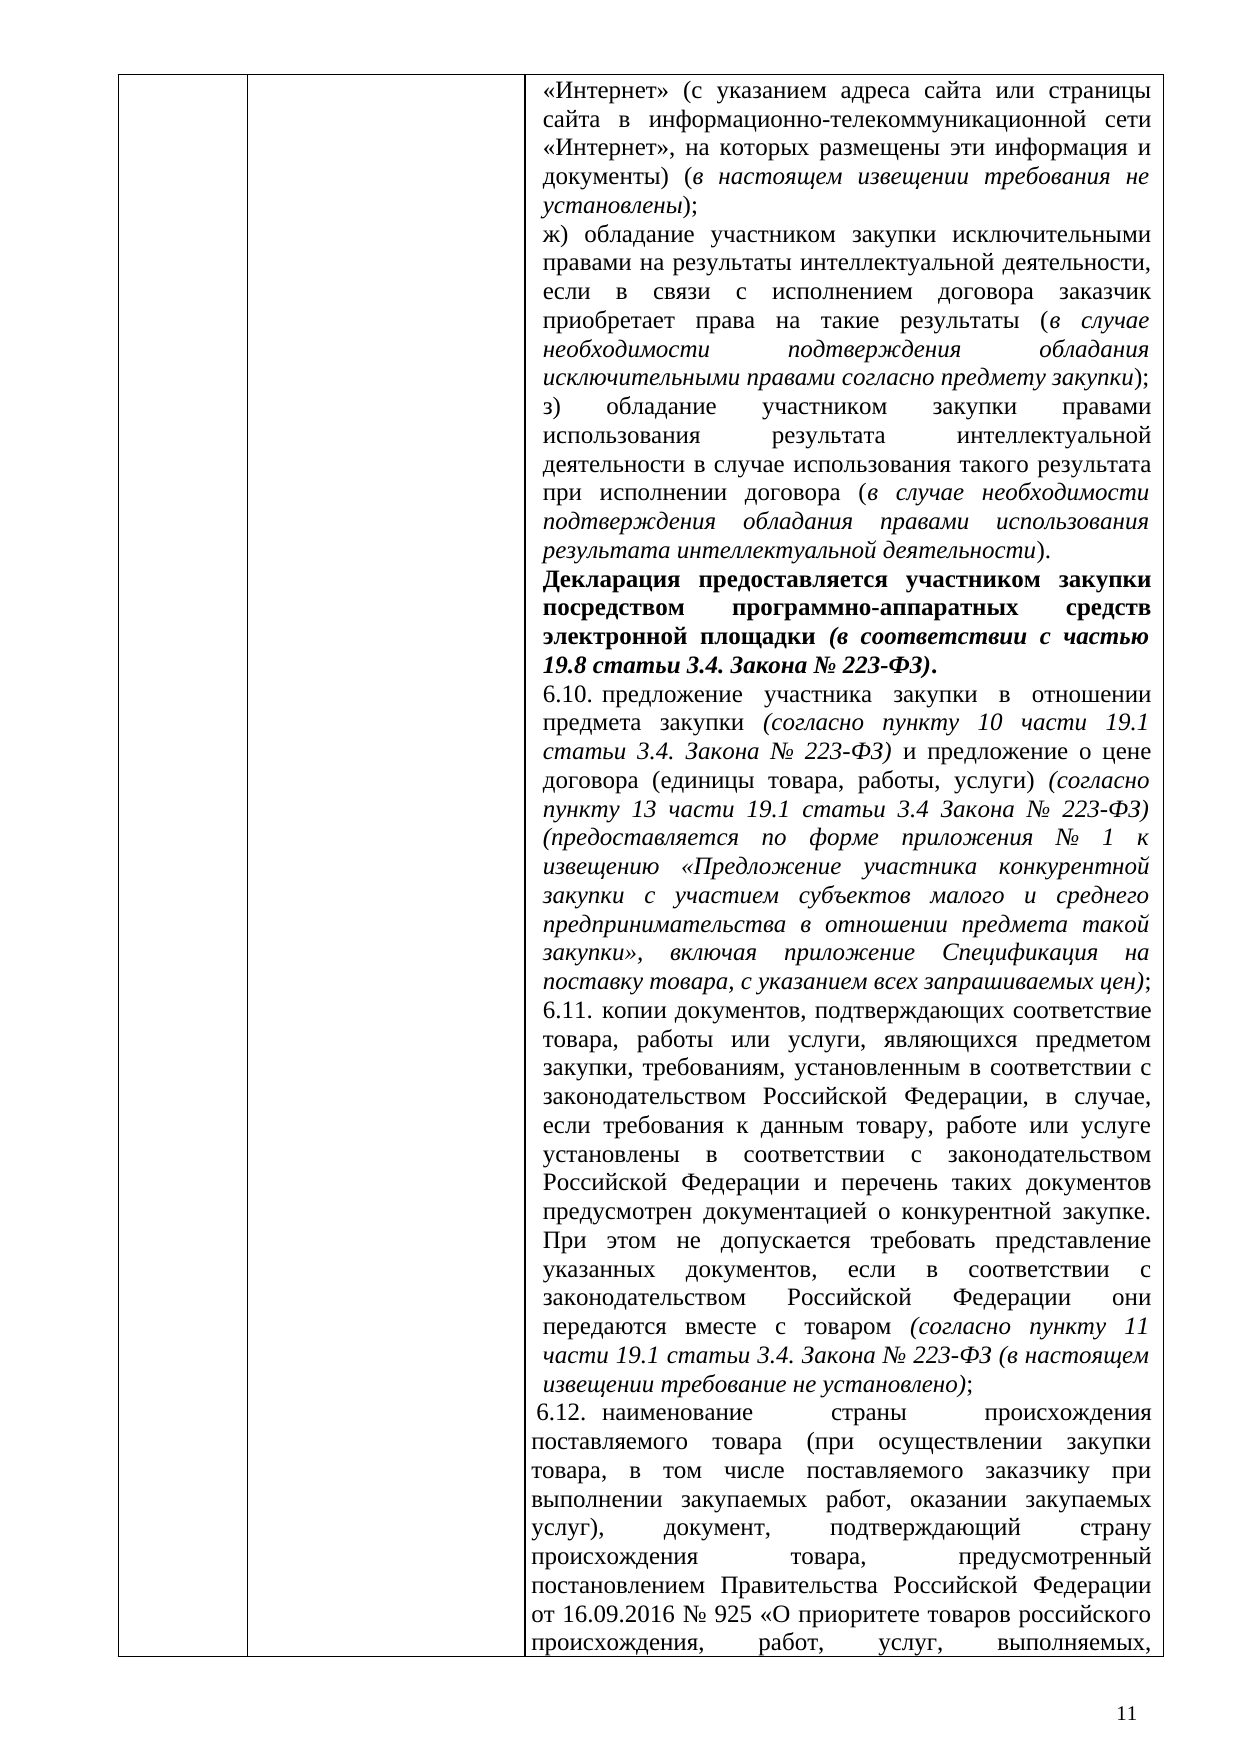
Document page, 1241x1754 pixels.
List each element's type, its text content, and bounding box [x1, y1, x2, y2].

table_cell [526, 75, 1163, 1656]
table_cell 6 [119, 75, 247, 1656]
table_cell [248, 75, 524, 1656]
